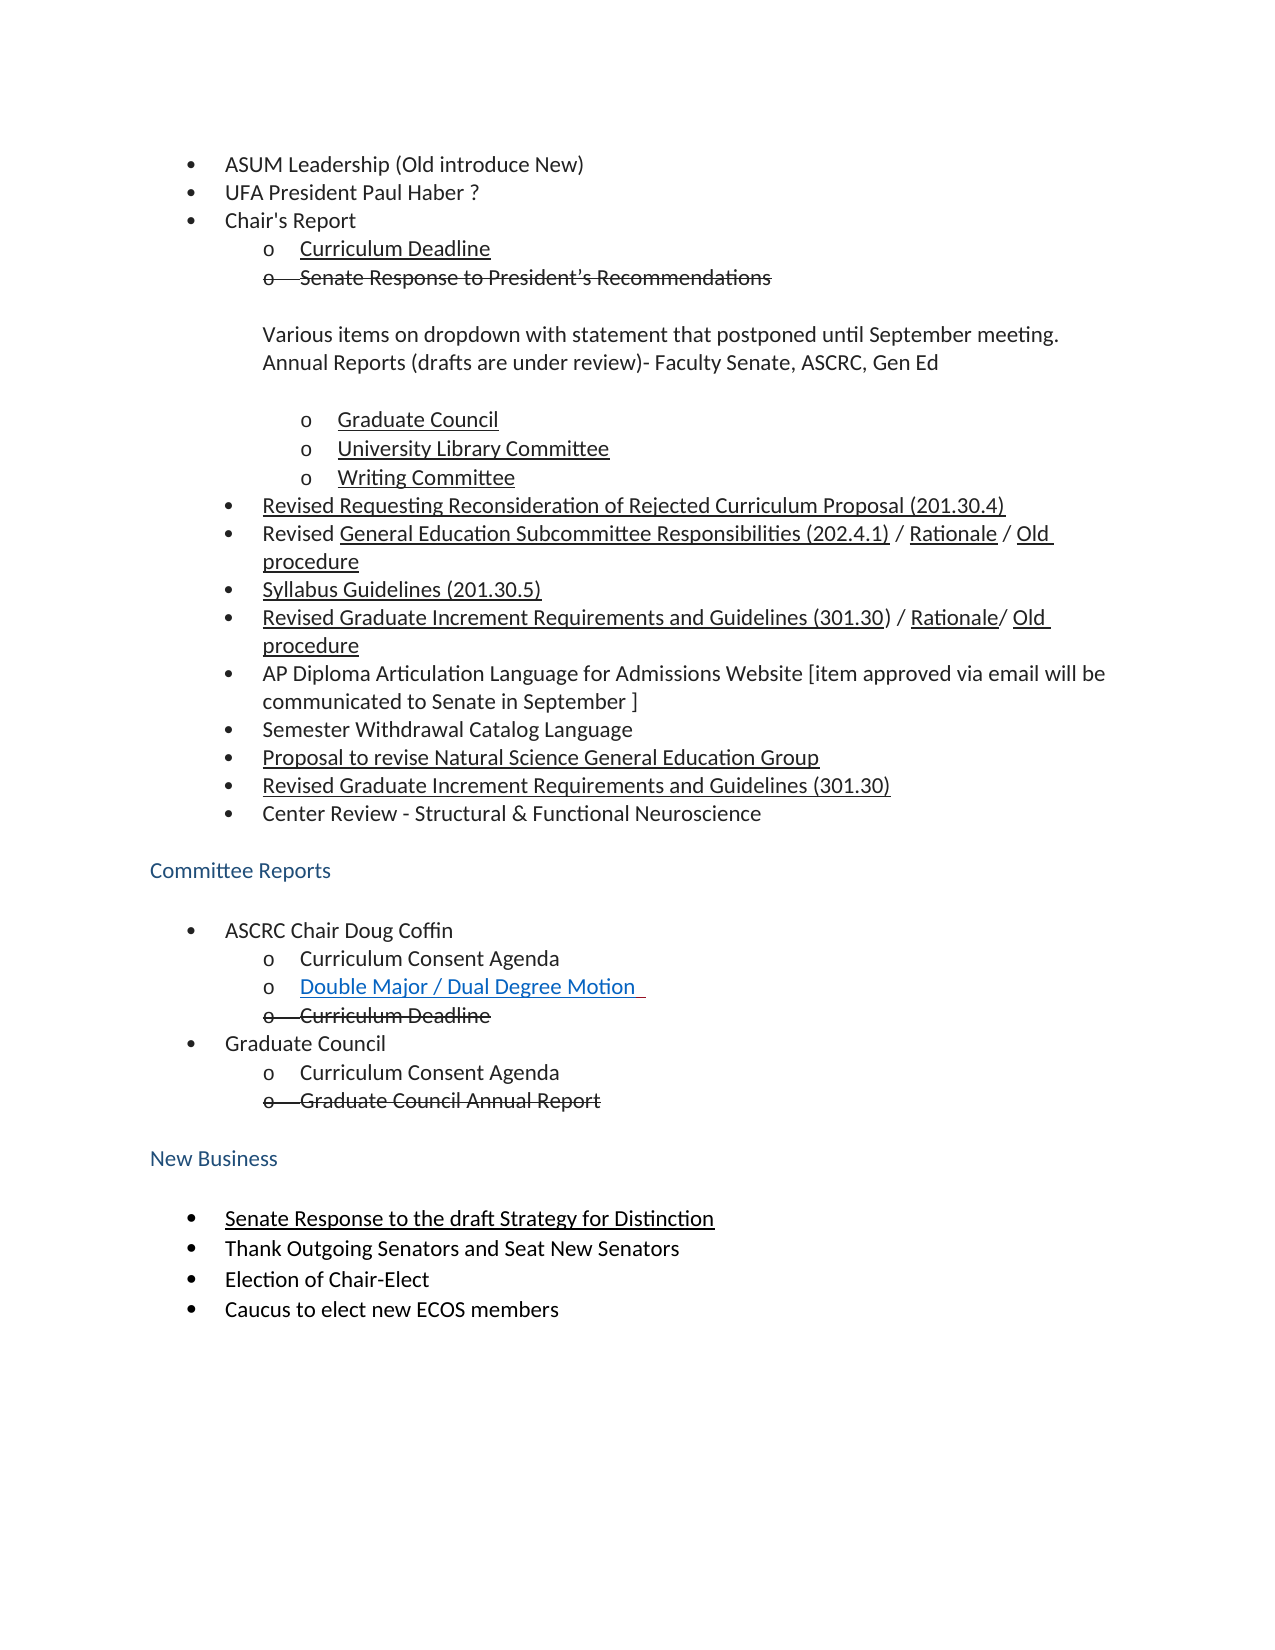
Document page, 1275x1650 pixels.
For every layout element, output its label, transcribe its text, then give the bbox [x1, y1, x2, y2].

list Graduate Council [300, 406, 1125, 434]
list Semester Withdrawal Catalog Language [225, 715, 1125, 743]
list Revised Requesting Reconsideration of Rejected Curriculum Proposal (201.30.4) [225, 491, 1125, 519]
list Writing Committee [300, 463, 1125, 491]
list ASUM Leadership (Old introduce New) [187, 150, 1125, 178]
list Curriculum Deadline [262, 1001, 1125, 1029]
list University Library Committee [300, 434, 1125, 463]
list Revised Graduate Increment Requirements and Guidelines (301.30) / Rationale/ Old procedure [225, 603, 1125, 659]
list Graduate Council Annual Report [262, 1086, 1125, 1115]
list Revised General Education Subcommittee Responsibilities (202.4.1) / Rationale / Old procedure [225, 519, 1125, 575]
list Curriculum Consent Agenda [262, 1058, 1125, 1086]
list UFA President Paul Haber ? [187, 178, 1125, 206]
list Center Review - Structural & Functional Neuroscience [225, 799, 1125, 827]
list Senate Response to the draft Strategy for Distinction [187, 1204, 1125, 1232]
list Graduate Council [187, 1029, 1125, 1058]
list Proposal to revise Natural Science General Education Group [225, 743, 1125, 771]
list ASCRC Chair Doug Coffin [187, 916, 1125, 944]
list Revised Graduate Increment Requirements and Guidelines (301.30) [225, 771, 1125, 799]
list Curriculum Consent Agenda [262, 944, 1125, 972]
subtitle New Business [150, 1144, 1125, 1172]
list Thank Outgoing Senators and Seat New Senators [187, 1234, 1125, 1262]
list Chair's Report [187, 206, 1125, 234]
subtitle Committee Reports [150, 857, 1125, 884]
text Various items on dropdown with statement that postponed until September meeting. Annual Reports (drafts are under review)- Faculty Senate, ASCRC, Gen Ed [262, 320, 1125, 376]
list Caucus to elect new ECOS members [187, 1295, 1125, 1323]
list Curriculum Deadline [262, 234, 1125, 263]
list Double Major / Dual Degree Motion [262, 972, 1125, 1001]
list Election of Chair-Elect [187, 1265, 1125, 1293]
list AP Diploma Articulation Language for Admissions Website [item approved via email will be communicated to Senate in September ] [225, 659, 1125, 715]
list Senate Response to President’s Recommendations [262, 263, 1125, 291]
list Syllabus Guidelines (201.30.5) [225, 575, 1125, 603]
